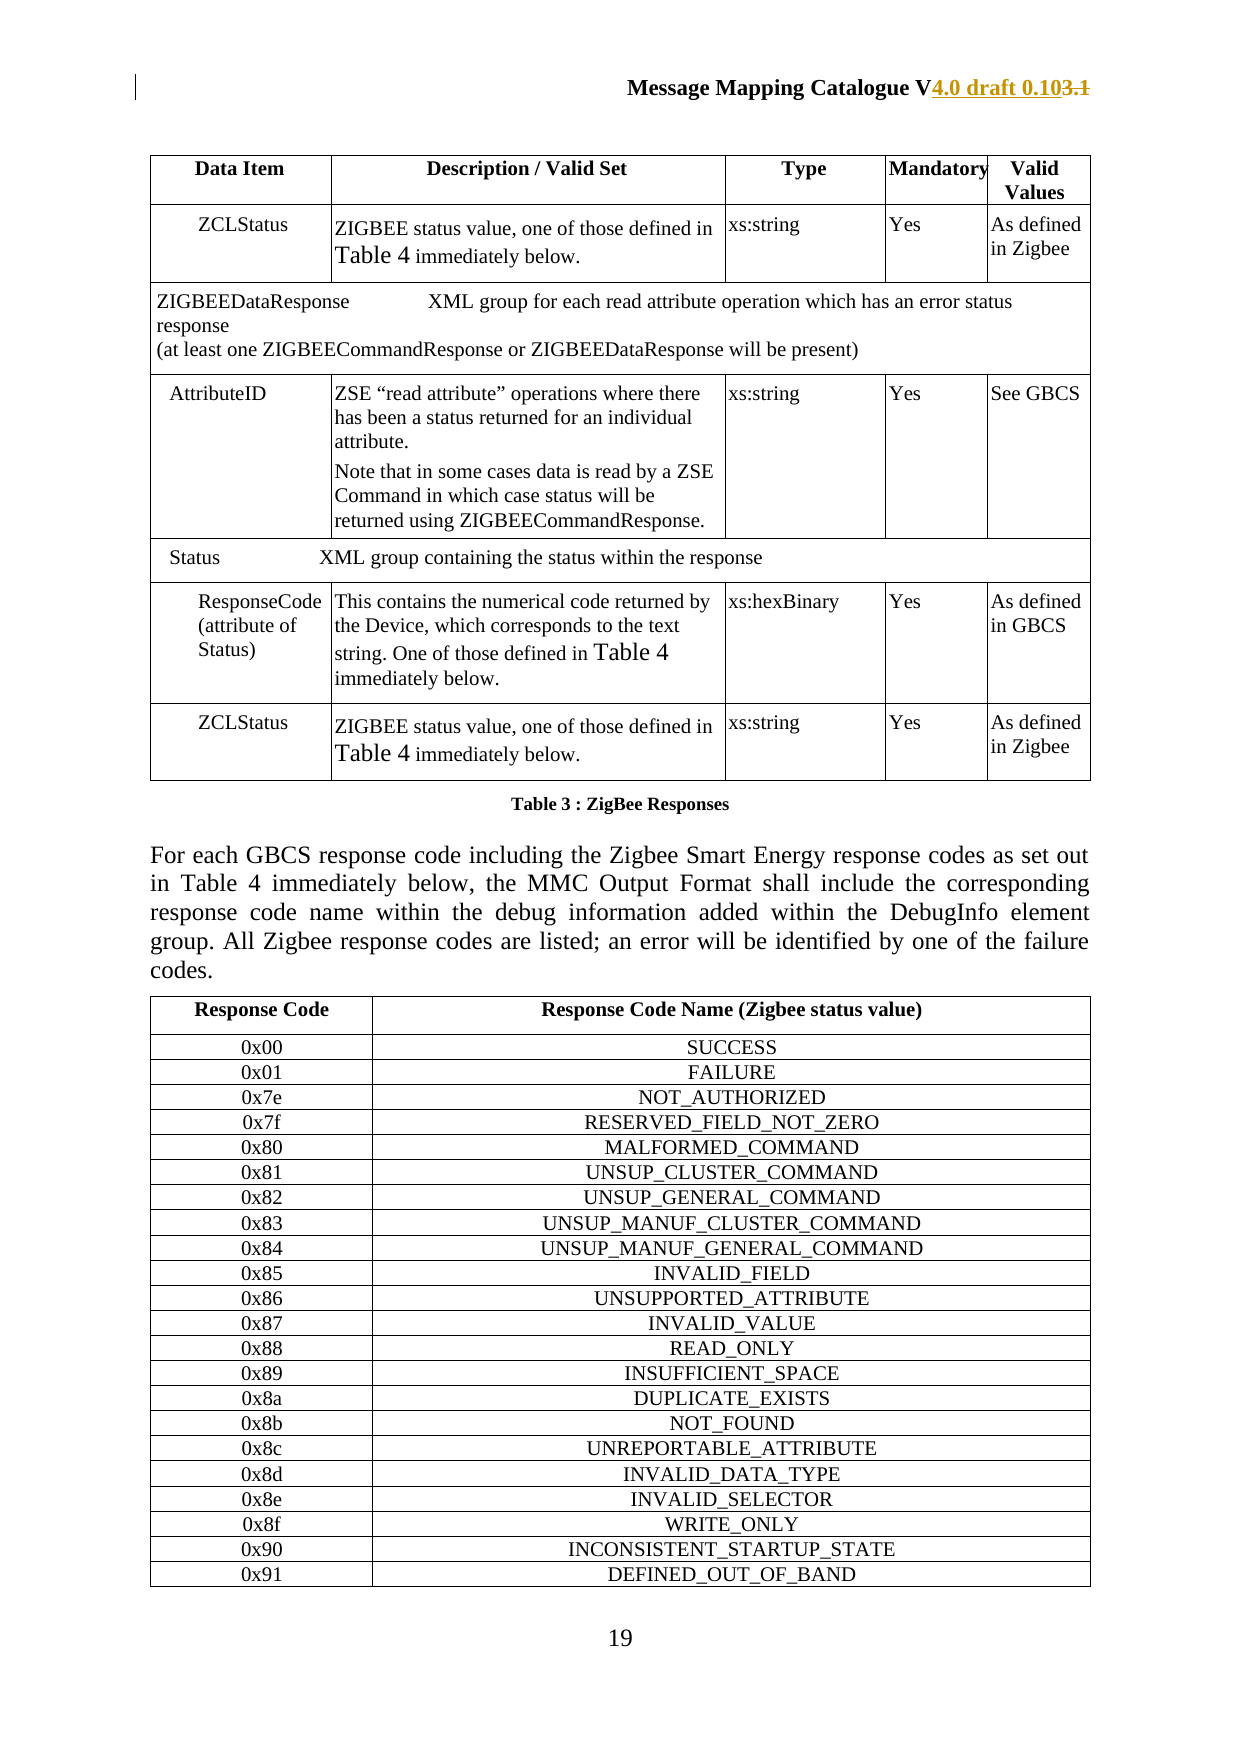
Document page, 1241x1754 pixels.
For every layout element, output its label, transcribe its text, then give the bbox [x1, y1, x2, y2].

table_cell ZCLStatus [151, 205, 331, 282]
table_cell As defined in GBCS [988, 583, 1090, 702]
table_cell 0x7e [151, 1085, 372, 1109]
table_cell xs:string [726, 375, 885, 538]
table_cell 0x87 [151, 1311, 372, 1335]
table_cell 0x8b [151, 1411, 372, 1435]
table_cell INVALID_DATA_TYPE [373, 1461, 1090, 1486]
table_cell INVALID_SELECTOR [373, 1487, 1090, 1511]
table_cell ZCLStatus [151, 704, 331, 780]
table_cell 0x8f [151, 1512, 372, 1536]
table_cell Yes [886, 704, 987, 780]
table_cell UNREPORTABLE_ATTRIBUTE [373, 1436, 1090, 1460]
table_cell 0x8d [151, 1461, 372, 1486]
table_cell As defined in Zigbee [988, 205, 1090, 282]
table_cell xs:string [726, 704, 885, 780]
table_header Valid Values [988, 156, 1090, 204]
table_cell 0x00 [151, 1035, 372, 1059]
text For each GBCS response code including the Zigbee Smart Energy response codes as set out in Table 4 immediately below, the MMC Output Format shall include the corresponding response code name within the debug information added within the DebugInfo element group. All Zigbee response codes are listed; an error will be identified by one of the failure codes. [150, 840, 1090, 983]
table_cell 0x89 [151, 1361, 372, 1385]
table_cell As defined in Zigbee [988, 704, 1090, 780]
table_cell 0x8e [151, 1487, 372, 1511]
table_header Description / Valid Set [332, 156, 725, 204]
table_cell SUCCESS [373, 1035, 1090, 1059]
table_cell UNSUP_MANUF_CLUSTER_COMMAND [373, 1210, 1090, 1234]
table_cell UNSUP_MANUF_GENERAL_COMMAND [373, 1236, 1090, 1259]
table_cell NOT_FOUND [373, 1411, 1090, 1435]
table_cell Yes [886, 583, 987, 702]
table_cell READ_ONLY [373, 1336, 1090, 1360]
table_header Type [726, 156, 885, 204]
table_cell 0x86 [151, 1286, 372, 1310]
table_cell INSUFFICIENT_SPACE [373, 1361, 1090, 1385]
table_cell NOT_AUTHORIZED [373, 1085, 1090, 1109]
table_cell 0x80 [151, 1135, 372, 1159]
table_cell FAILURE [373, 1060, 1090, 1084]
table_cell RESERVED_FIELD_NOT_ZERO [373, 1110, 1090, 1134]
table_header Response Code Name (Zigbee status value) [373, 997, 1090, 1034]
table_cell 0x01 [151, 1060, 372, 1084]
table_cell INVALID_FIELD [373, 1261, 1090, 1285]
table_cell ZIGBEE status value, one of those defined in Table 4 immediately below. [332, 704, 725, 780]
table_cell xs:hexBinary [726, 583, 885, 702]
table_cell 0x8c [151, 1436, 372, 1460]
table_cell UNSUPPORTED_ATTRIBUTE [373, 1286, 1090, 1310]
table_cell INCONSISTENT_STARTUP_STATE [373, 1537, 1090, 1561]
table_cell Status XML group containing the status within the response [151, 539, 1090, 582]
table_cell WRITE_ONLY [373, 1512, 1090, 1536]
table_cell 0x88 [151, 1336, 372, 1360]
table_cell See GBCS [988, 375, 1090, 538]
table_header Data Item [151, 156, 331, 204]
table_cell 0x81 [151, 1160, 372, 1184]
table_cell 0x83 [151, 1210, 372, 1234]
table_cell 0x8a [151, 1386, 372, 1410]
table_cell Yes [886, 375, 987, 538]
table_cell 0x84 [151, 1236, 372, 1259]
table_cell 0x90 [151, 1537, 372, 1561]
table_cell MALFORMED_COMMAND [373, 1135, 1090, 1159]
table_cell AttributeID [151, 375, 331, 538]
table_cell ZSE “read attribute” operations where there has been a status returned for an individual attribute. Note that in some cases data is read by a ZSE Command in which case status will be returned using ZIGBEECommandResponse. [332, 375, 725, 538]
table_cell DUPLICATE_EXISTS [373, 1386, 1090, 1410]
table_cell This contains the numerical code returned by the Device, which corresponds to the text string. One of those defined in Table 4 immediately below. [332, 583, 725, 702]
table_cell ZIGBEEDataResponse XML group for each read attribute operation which has an error status response (at least one ZIGBEECommandResponse or ZIGBEEDataResponse will be present) [151, 283, 1090, 374]
table_cell UNSUP_CLUSTER_COMMAND [373, 1160, 1090, 1184]
table_cell DEFINED_OUT_OF_BAND [373, 1562, 1090, 1586]
table_cell INVALID_VALUE [373, 1311, 1090, 1335]
table_cell ZIGBEE status value, one of those defined in Table 4 immediately below. [332, 205, 725, 282]
table_cell 0x82 [151, 1185, 372, 1209]
text Table 3 : ZigBee Responses [150, 793, 1090, 815]
table_cell UNSUP_GENERAL_COMMAND [373, 1185, 1090, 1209]
table_header Response Code [151, 997, 372, 1034]
table_cell 0x85 [151, 1261, 372, 1285]
table_cell xs:string [726, 205, 885, 282]
table_cell 0x7f [151, 1110, 372, 1134]
table_cell Yes [886, 205, 987, 282]
table_cell ResponseCode (attribute of Status) [151, 583, 331, 702]
table_cell 0x91 [151, 1562, 372, 1586]
table_header Mandatory [886, 156, 987, 204]
